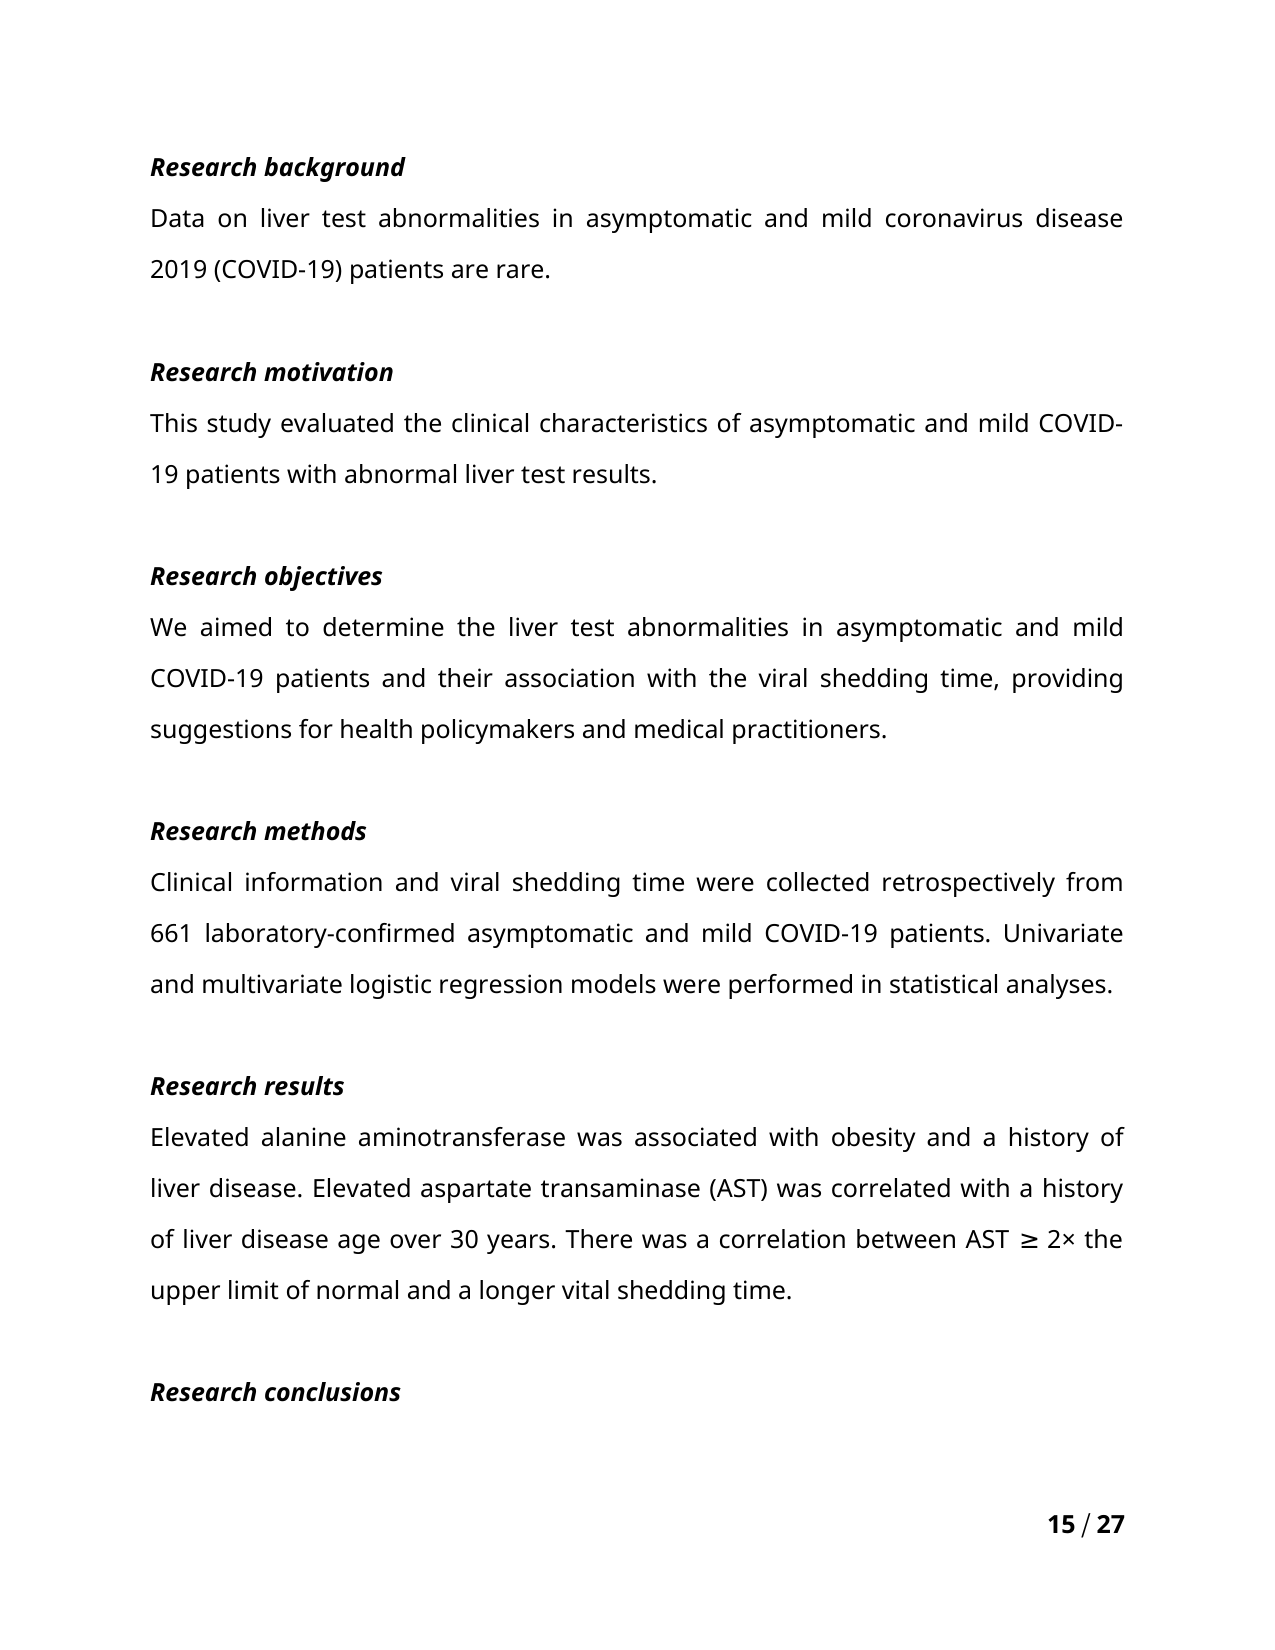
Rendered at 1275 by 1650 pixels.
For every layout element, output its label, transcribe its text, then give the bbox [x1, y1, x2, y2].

text We aimed to determine the liver test abnormalities in asymptomatic and mild COVID-19 patients and their association with the viral shedding time, providing suggestions for health policymakers and medical practitioners. [150, 609, 1125, 746]
text Research results [150, 1069, 1125, 1103]
text Research methods [150, 813, 1125, 848]
text Data on liver test abnormalities in asymptomatic and mild coronavirus disease 2019 (COVID-19) patients are rare. [150, 201, 1125, 286]
text Research conclusions [150, 1375, 1125, 1409]
text This study evaluated the clinical characteristics of asymptomatic and mild COVID-19 patients with abnormal liver test results. [150, 405, 1125, 490]
text Clinical information and viral shedding time were collected retrospectively from 661 laboratory-confirmed asymptomatic and mild COVID-19 patients. Univariate and multivariate logistic regression models were performed in statistical analyses. [150, 864, 1125, 1001]
text Elevated alanine aminotransferase was associated with obesity and a history of liver disease. Elevated aspartate transaminase (AST) was correlated with a history of liver disease age over 30 years. There was a correlation between AST ≥ 2× the upper limit of normal and a longer vital shedding time. [150, 1120, 1125, 1307]
text Research motivation [150, 354, 1125, 388]
text Research background [150, 150, 1125, 184]
text Research objectives [150, 558, 1125, 592]
